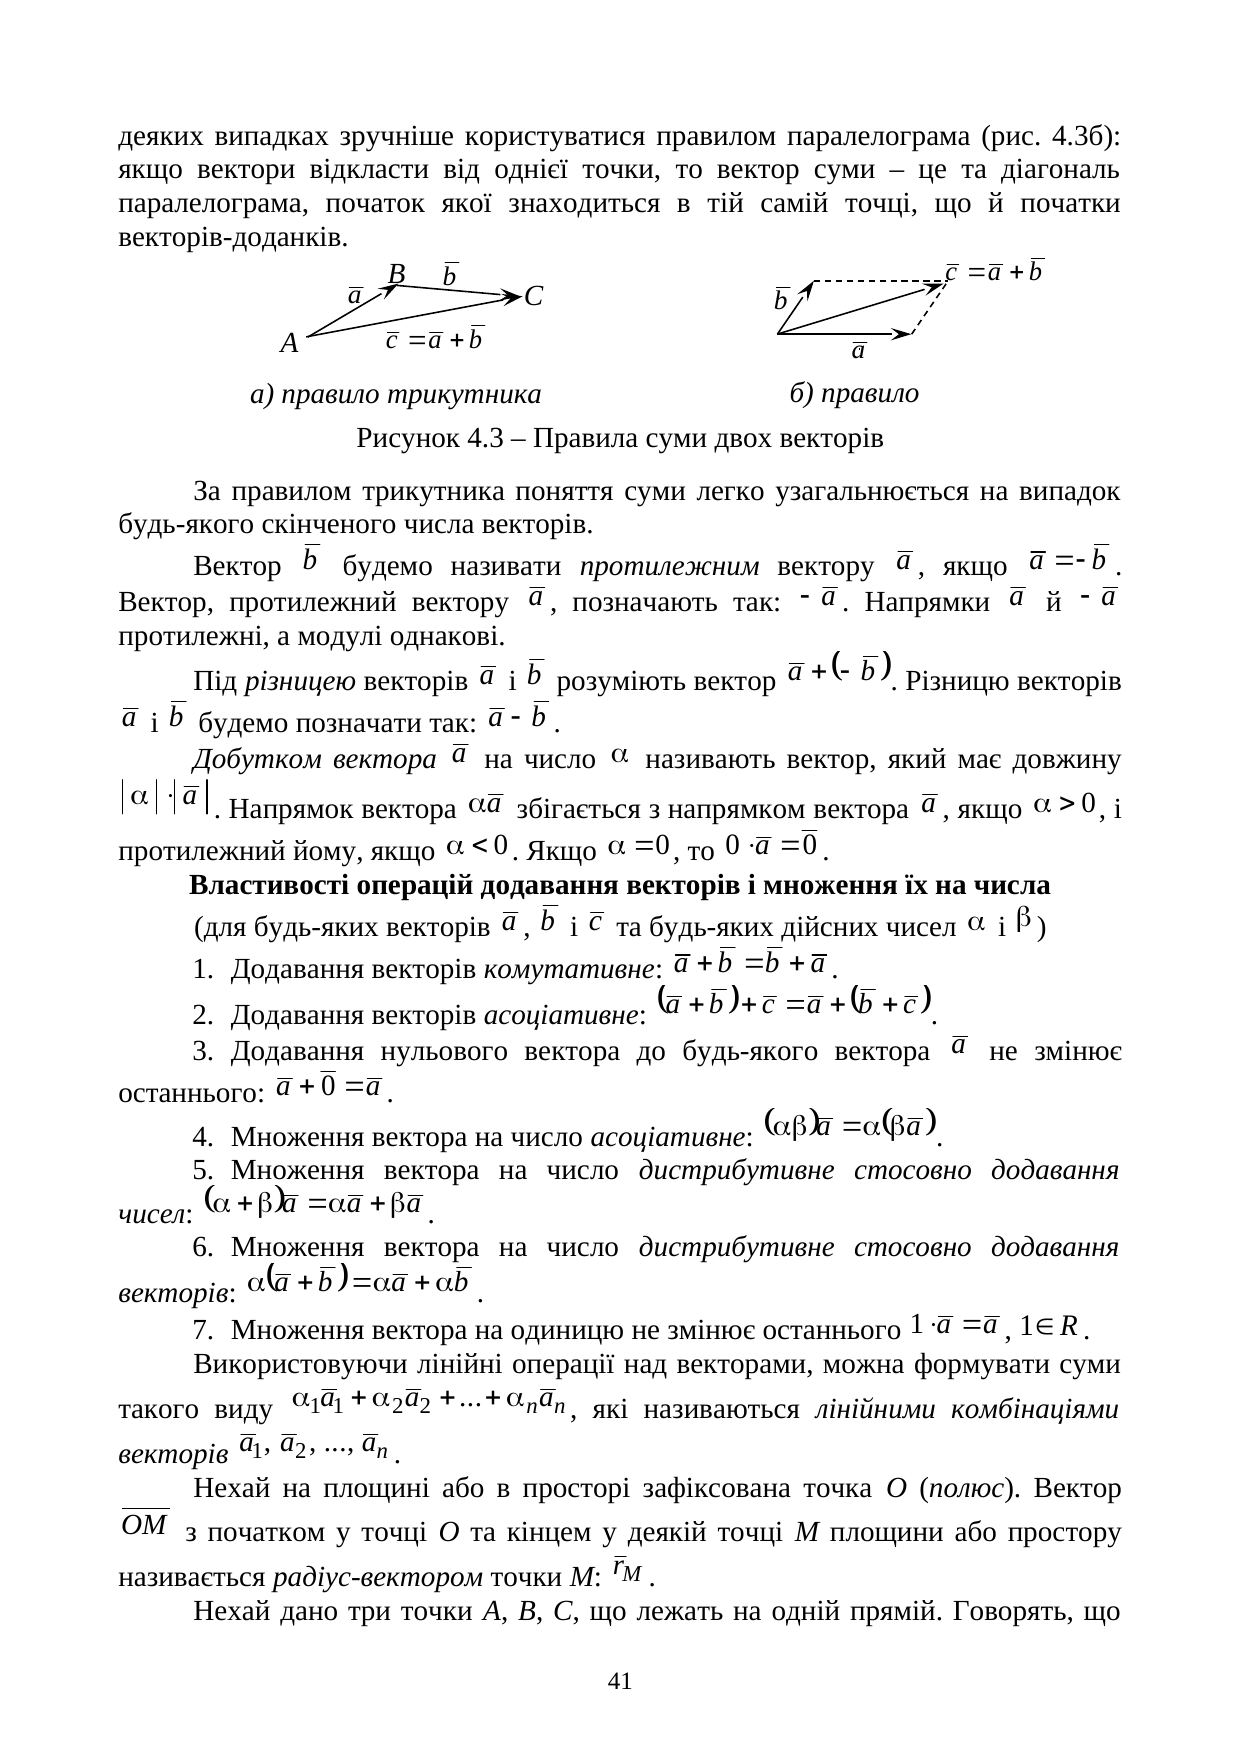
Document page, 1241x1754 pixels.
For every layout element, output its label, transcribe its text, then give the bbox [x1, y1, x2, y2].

text Використовуючи лінійні операції над векторами, можна формувати суми такого виду , які називаються лінійними комбінаціями векторів . [118, 1346, 1122, 1470]
text Властивості операцій додавання векторів і множення їх на числа [118, 867, 1122, 901]
list Додавання нульового вектора до будь-якого вектора не змінює останнього: . [118, 1030, 1122, 1108]
list Множення вектора на одиницю не змінює останнього , . [118, 1308, 1122, 1346]
text Рисунок 4.3 – Правила суми двох векторів [118, 420, 1122, 453]
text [118, 118, 1122, 252]
text Під різницею векторів і розуміють вектор . Різницю векторів і будемо позначати так: . [118, 651, 1122, 739]
list Додавання векторів комутативне: . [118, 943, 1122, 985]
text За правилом трикутника поняття суми легко узагальнюється на випадок будь-якого скінченого числа векторів. [118, 473, 1122, 540]
text Вектор будемо називати протилежним вектору , якщо . Вектор, протилежний вектору , позначають так: . Напрямки й протилежні, а модулі однакові. [118, 540, 1122, 651]
text Добутком вектора на число називають вектор, який має довжину . Напрямок вектора збігається з напрямком вектора , якщо , і протилежний йому, якщо . Якщо , то . [118, 739, 1122, 867]
text Нехай на площині або в просторі зафіксована точка О (полюс). Вектор з початком у точці О та кінцем у деякій точці М площини або простору називається радіус-вектором точки М: . [118, 1470, 1122, 1593]
list Додавання векторів асоціативне: . [118, 985, 1122, 1030]
list Множення вектора на число дистрибутивне стосовно додавання векторів: . [118, 1229, 1122, 1308]
list Множення вектора на число дистрибутивне стосовно додавання чисел: . [118, 1152, 1122, 1229]
list Множення вектора на число асоціативне: . [118, 1108, 1122, 1152]
text (для будь-яких векторів , і та будь-яких дійсних чисел і ) [118, 901, 1122, 943]
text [118, 1593, 1122, 1626]
